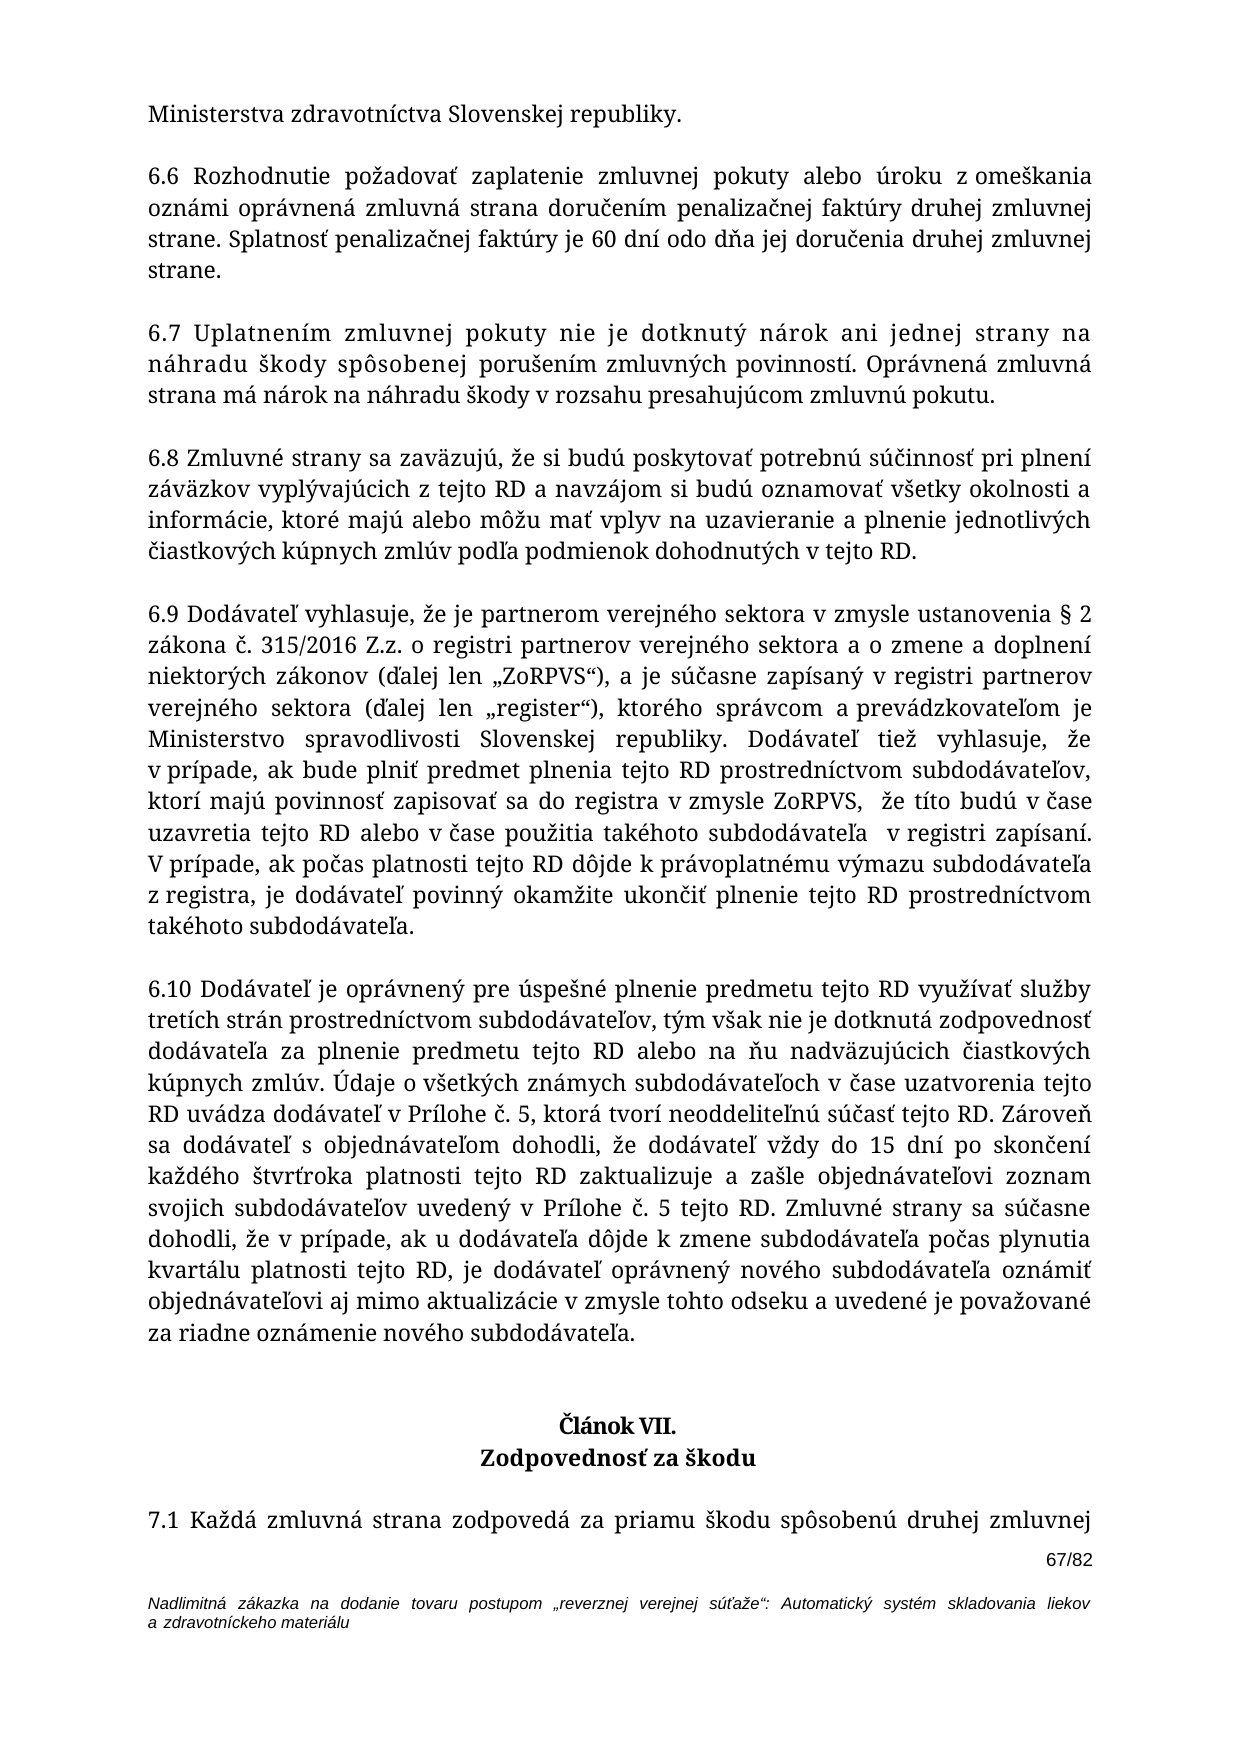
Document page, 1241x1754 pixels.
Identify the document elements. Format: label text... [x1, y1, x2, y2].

text 6.9 Dodávateľ vyhlasuje, že je partnerom verejného sektora v zmysle ustanovenia § 2 zákona č. 315/2016 Z.z. o registri partnerov verejného sektora a o zmene a doplnení niektorých zákonov (ďalej len „ZoRPVS“), a je súčasne zapísaný v registri partnerov verejného sektora (ďalej len „register“), ktorého správcom a prevádzkovateľom je Ministerstvo spravodlivosti Slovenskej republiky. Dodávateľ tiež vyhlasuje, že v prípade, ak bude plniť predmet plnenia tejto RD prostredníctvom subdodávateľov, ktorí majú povinnosť zapisovať sa do registra v zmysle ZoRPVS, že títo budú v čase uzavretia tejto RD alebo v čase použitia takéhoto subdodávateľa v registri zapísaní. V prípade, ak počas platnosti tejto RD dôjde k právoplatnému výmazu subdodávateľa z registra, je dodávateľ povinný okamžite ukončiť plnenie tejto RD prostredníctvom takéhoto subdodávateľa. [148, 598, 1092, 942]
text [148, 98, 1092, 129]
text 6.8 Zmluvné strany sa zaväzujú, že si budú poskytovať potrebnú súčinnosť pri plnení záväzkov vyplývajúcich z tejto RD a navzájom si budú oznamovať všetky okolnosti a informácie, ktoré majú alebo môžu mať vplyv na uzavieranie a plnenie jednotlivých čiastkových kúpnych zmlúv podľa podmienok dohodnutých v tejto RD. [148, 442, 1092, 567]
text 6.6 Rozhodnutie požadovať zaplatenie zmluvnej pokuty alebo úroku z omeškania oznámi oprávnená zmluvná strana doručením penalizačnej faktúry druhej zmluvnej strane. Splatnosť penalizačnej faktúry je 60 dní odo dňa jej doručenia druhej zmluvnej strane. [148, 160, 1092, 285]
text Zodpovednosť za škodu [148, 1442, 1088, 1473]
list 6.10 Dodávateľ je oprávnený pre úspešné plnenie predmetu tejto RD využívať služby tretích strán prostredníctvom subdodávateľov, tým však nie je dotknutá zodpovednosť dodávateľa za plnenie predmetu tejto RD alebo na ňu nadväzujúcich čiastkových kúpnych zmlúv. Údaje o všetkých známych subdodávateľoch v čase uzatvorenia tejto RD uvádza dodávateľ v Prílohe č. 5, ktorá tvorí neoddeliteľnú súčasť tejto RD. Zároveň sa dodávateľ s objednávateľom dohodli, že dodávateľ vždy do 15 dní po skončení každého štvrťroka platnosti tejto RD zaktualizuje a zašle objednávateľovi zoznam svojich subdodávateľov uvedený v Prílohe č. 5 tejto RD. Zmluvné strany sa súčasne dohodli, že v prípade, ak u dodávateľa dôjde k zmene subdodávateľa počas plynutia kvartálu platnosti tejto RD, je dodávateľ oprávnený nového subdodávateľa oznámiť objednávateľovi aj mimo aktualizácie v zmysle tohto odseku a uvedené je považované za riadne oznámenie nového subdodávateľa. [148, 973, 1092, 1348]
text 6.7 Uplatnením zmluvnej pokuty nie je dotknutý nárok ani jednej strany na náhradu škody spôsobenej porušením zmluvných povinností. Oprávnená zmluvná strana má nárok na náhradu škody v rozsahu presahujúcom zmluvnú pokutu. [148, 317, 1092, 410]
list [148, 1504, 1092, 1535]
text Článok VII. [148, 1410, 1088, 1442]
